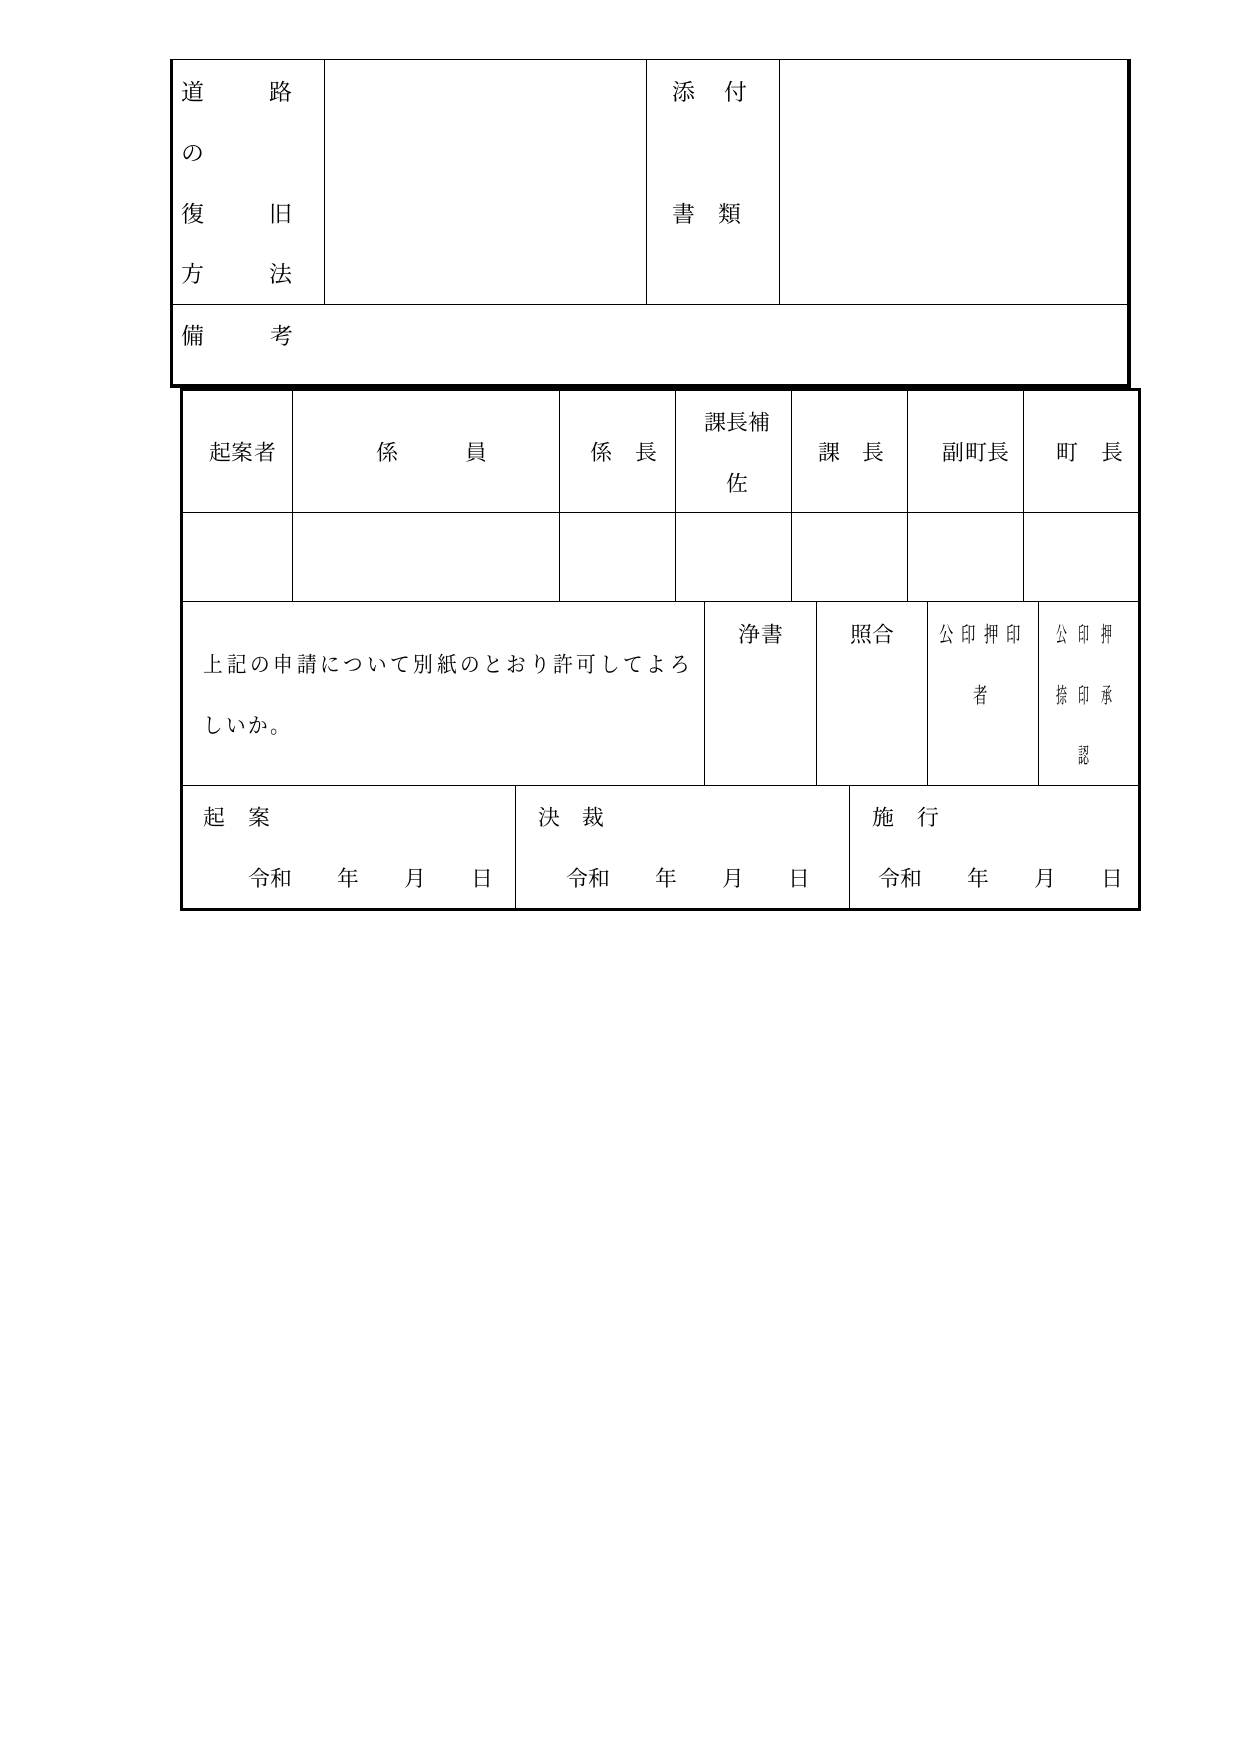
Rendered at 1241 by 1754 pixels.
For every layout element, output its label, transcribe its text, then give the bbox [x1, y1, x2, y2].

table_cell [908, 513, 1023, 601]
table_cell [183, 513, 292, 601]
table_cell 公印押捺印承認 [1039, 602, 1138, 785]
table_header 課 長 [792, 391, 907, 512]
table_cell [1024, 513, 1138, 601]
table_cell 起 案 令和 年 月 日 [183, 786, 515, 907]
table_cell 浄書 [705, 602, 816, 785]
table_header 起案者 [183, 391, 292, 512]
table_cell [560, 513, 675, 601]
table_cell 決 裁 令和 年 月 日 [516, 786, 849, 907]
table_cell 上記の申請について別紙のとおり許可してよろしいか。 [183, 602, 704, 785]
table_cell 公印押印者 [928, 602, 1038, 785]
table_header 係 員 [293, 391, 559, 512]
table_cell 備 考 [173, 305, 1127, 384]
table_header 課長補佐 [676, 391, 791, 512]
table_cell 照合 [817, 602, 927, 785]
table_header 係 長 [560, 391, 675, 512]
table_header 町 長 [1024, 391, 1138, 512]
table_cell 添付書類 [647, 60, 779, 303]
table_cell 施 行 令和 年 月 日 [850, 786, 1138, 907]
table_cell [780, 60, 1127, 303]
table_cell [293, 513, 559, 601]
table_header 副町長 [908, 391, 1023, 512]
table_cell [325, 60, 646, 303]
table_cell [792, 513, 907, 601]
table_cell 道路の 復旧方法 [173, 60, 324, 303]
table_cell [676, 513, 791, 601]
